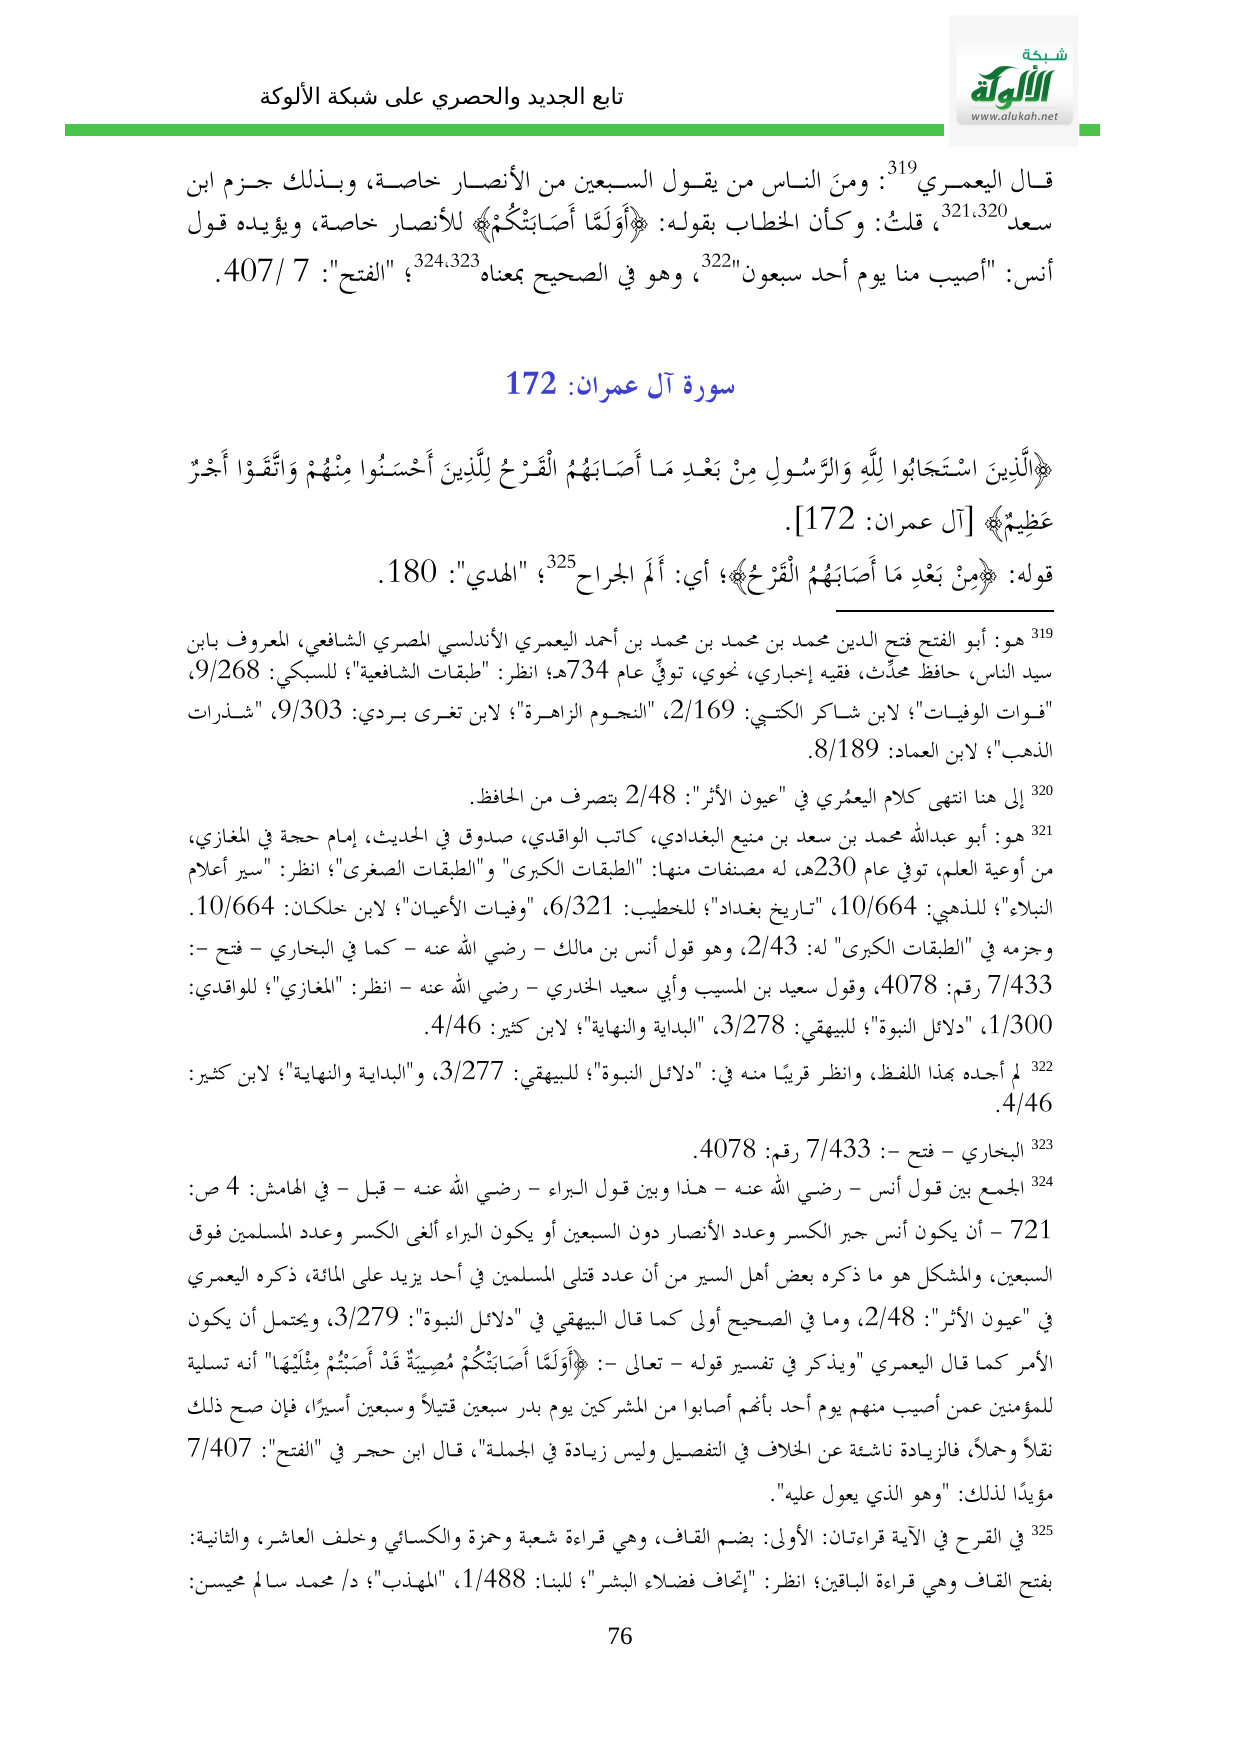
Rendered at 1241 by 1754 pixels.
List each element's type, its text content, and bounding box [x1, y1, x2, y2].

text قوله: ﴿مِنْ بَعْدِ مَا أَصَابَهُمُ الْقَرْحُ﴾؛ أي: أَلَم الجراح؛ "الهدي": 180. [187, 549, 1053, 602]
text ﴿الَّذِينَ اسْتَجَابُوا لِلَّهِ وَالرَّسُولِ مِنْ بَعْدِ مَا أَصَابَهُمُ الْقَرْحُ لِلَّذِينَ أَحْسَنُوا مِنْهُمْ وَاتَّقَوْا أَجْرٌ عَظِيمٌ﴾ [آل عمران: 172]. [187, 443, 1053, 549]
subtitle سورة آل عمران: 172 [187, 360, 1053, 415]
text قال اليعمري: ومنَ الناس من يقول السبعين من الأنصار خاصة، وبذلك جزم ابن سعد،، قلتُ: وكأن الخطاب بقوله: ﴿أَوَلَمَّا أَصَابَتْكُمْ﴾ للأنصار خاصة، ويؤيده قول أنس: "أصيب منا يوم أحد سبعون"، وهو في الصحيح بمعناه،؛ "الفتح": 7 /407. [187, 150, 1053, 301]
